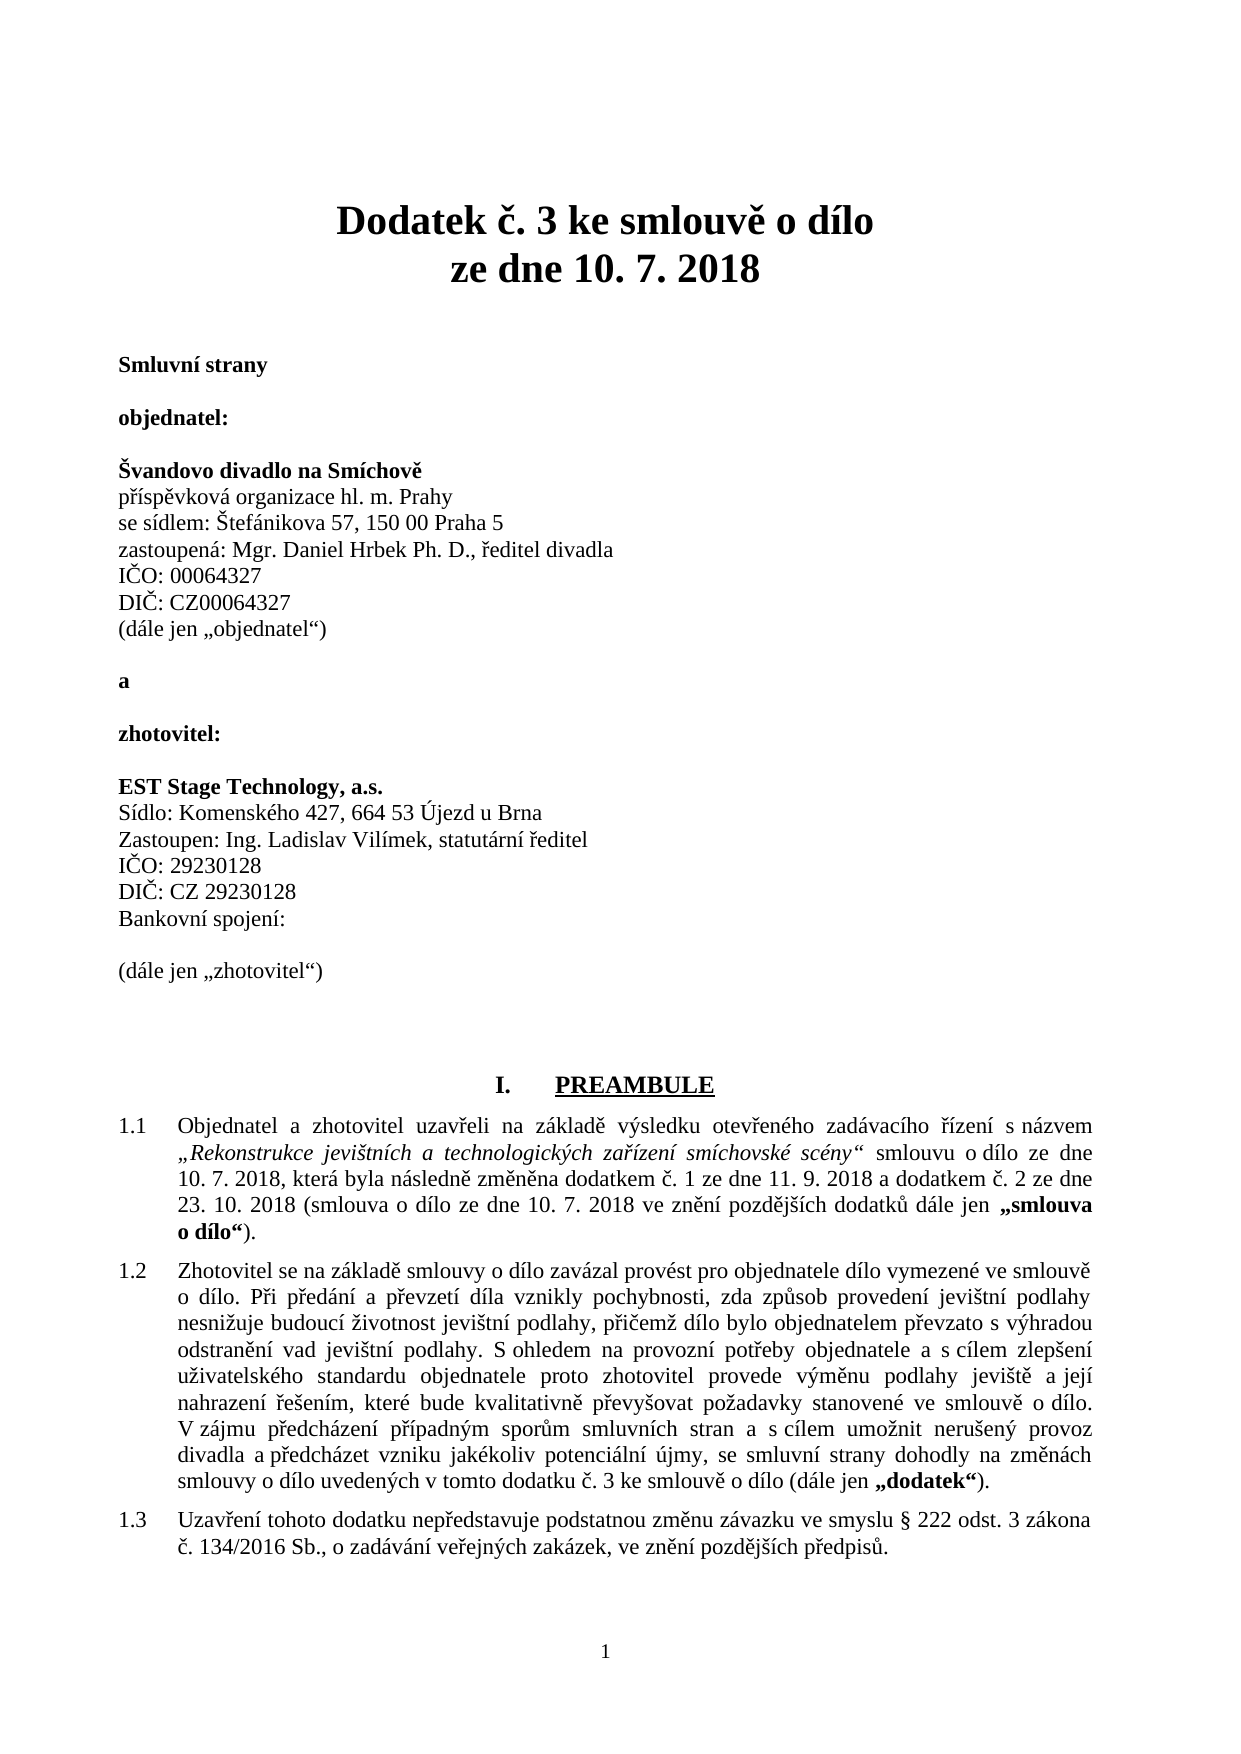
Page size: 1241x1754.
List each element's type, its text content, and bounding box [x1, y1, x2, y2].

text Smluvní strany [118, 351, 1092, 378]
text DIČ: CZ00064327 [118, 588, 1092, 615]
text 1.2 Zhotovitel se na základě smlouvy o dílo zavázal provést pro objednatele dílo vymezené ve smlouvě o dílo. Při předání a převzetí díla vznikly pochybnosti, zda způsob provedení jevištní podlahy nesnižuje budoucí životnost jevištní podlahy, přičemž dílo bylo objednatelem převzato s výhradou odstranění vad jevištní podlahy. S ohledem na provozní potřeby objednatele a s cílem zlepšení uživatelského standardu objednatele proto zhotovitel provede výměnu podlahy jeviště a její nahrazení řešením, které bude kvalitativně převyšovat požadavky stanovené ve smlouvě o dílo. V zájmu předcházení případným sporům smluvních stran a s cílem umožnit nerušený provoz divadla a předcházet vzniku jakékoliv potenciální újmy, se smluvní strany dohodly na změnách smlouvy o dílo uvedených v tomto dodatku č. 3 ke smlouvě o dílo (dále jen „dodatek“). [118, 1257, 1092, 1494]
text objednatel: [118, 404, 1092, 430]
text EST Stage Technology, a.s. [118, 773, 1092, 799]
text a [118, 668, 1092, 694]
text se sídlem: Štefánikova 57, 150 00 Praha 5 [118, 509, 1092, 536]
text příspěvková organizace hl. m. Prahy [118, 483, 1092, 509]
text DIČ: CZ 29230128 [118, 878, 1092, 905]
text IČO: 29230128 [118, 852, 1092, 878]
text Zastoupen: Ing. Ladislav Vilímek, statutární ředitel [118, 826, 1092, 852]
text (dále jen „objednatel“) [118, 615, 1092, 641]
text zhotovitel: [118, 720, 1092, 747]
text zastoupená: Mgr. Daniel Hrbek Ph. D., ředitel divadla [118, 536, 1092, 562]
text Sídlo: Komenského 427, 664 53 Újezd u Brna [118, 799, 1092, 826]
text Švandovo divadlo na Smíchově [118, 457, 1092, 483]
text Dodatek č. 3 ke smlouvě o dílo [118, 196, 1092, 243]
text 1.1 Objednatel a zhotovitel uzavřeli na základě výsledku otevřeného zadávacího řízení s názvem „Rekonstrukce jevištních a technologických zařízení smíchovské scény“ smlouvu o dílo ze dne 10. 7. 2018, která byla následně změněna dodatkem č. 1 ze dne 11. 9. 2018 a dodatkem č. 2 ze dne 23. 10. 2018 (smlouva o dílo ze dne 10. 7. 2018 ve znění pozdějších dodatků dále jen „smlouva o dílo“). [118, 1112, 1092, 1244]
text ze dne 10. 7. 2018 [118, 243, 1092, 291]
text Bankovní spojení: [118, 905, 1092, 931]
text 1.3 Uzavření tohoto dodatku nepředstavuje podstatnou změnu závazku ve smyslu § 222 odst. 3 zákona č. 134/2016 Sb., o zadávání veřejných zakázek, ve znění pozdějších předpisů. [118, 1506, 1092, 1559]
text IČO: 00064327 [118, 562, 1092, 588]
list PREAMBULE [133, 1070, 1092, 1099]
text (dále jen „zhotovitel“) [118, 957, 1092, 984]
